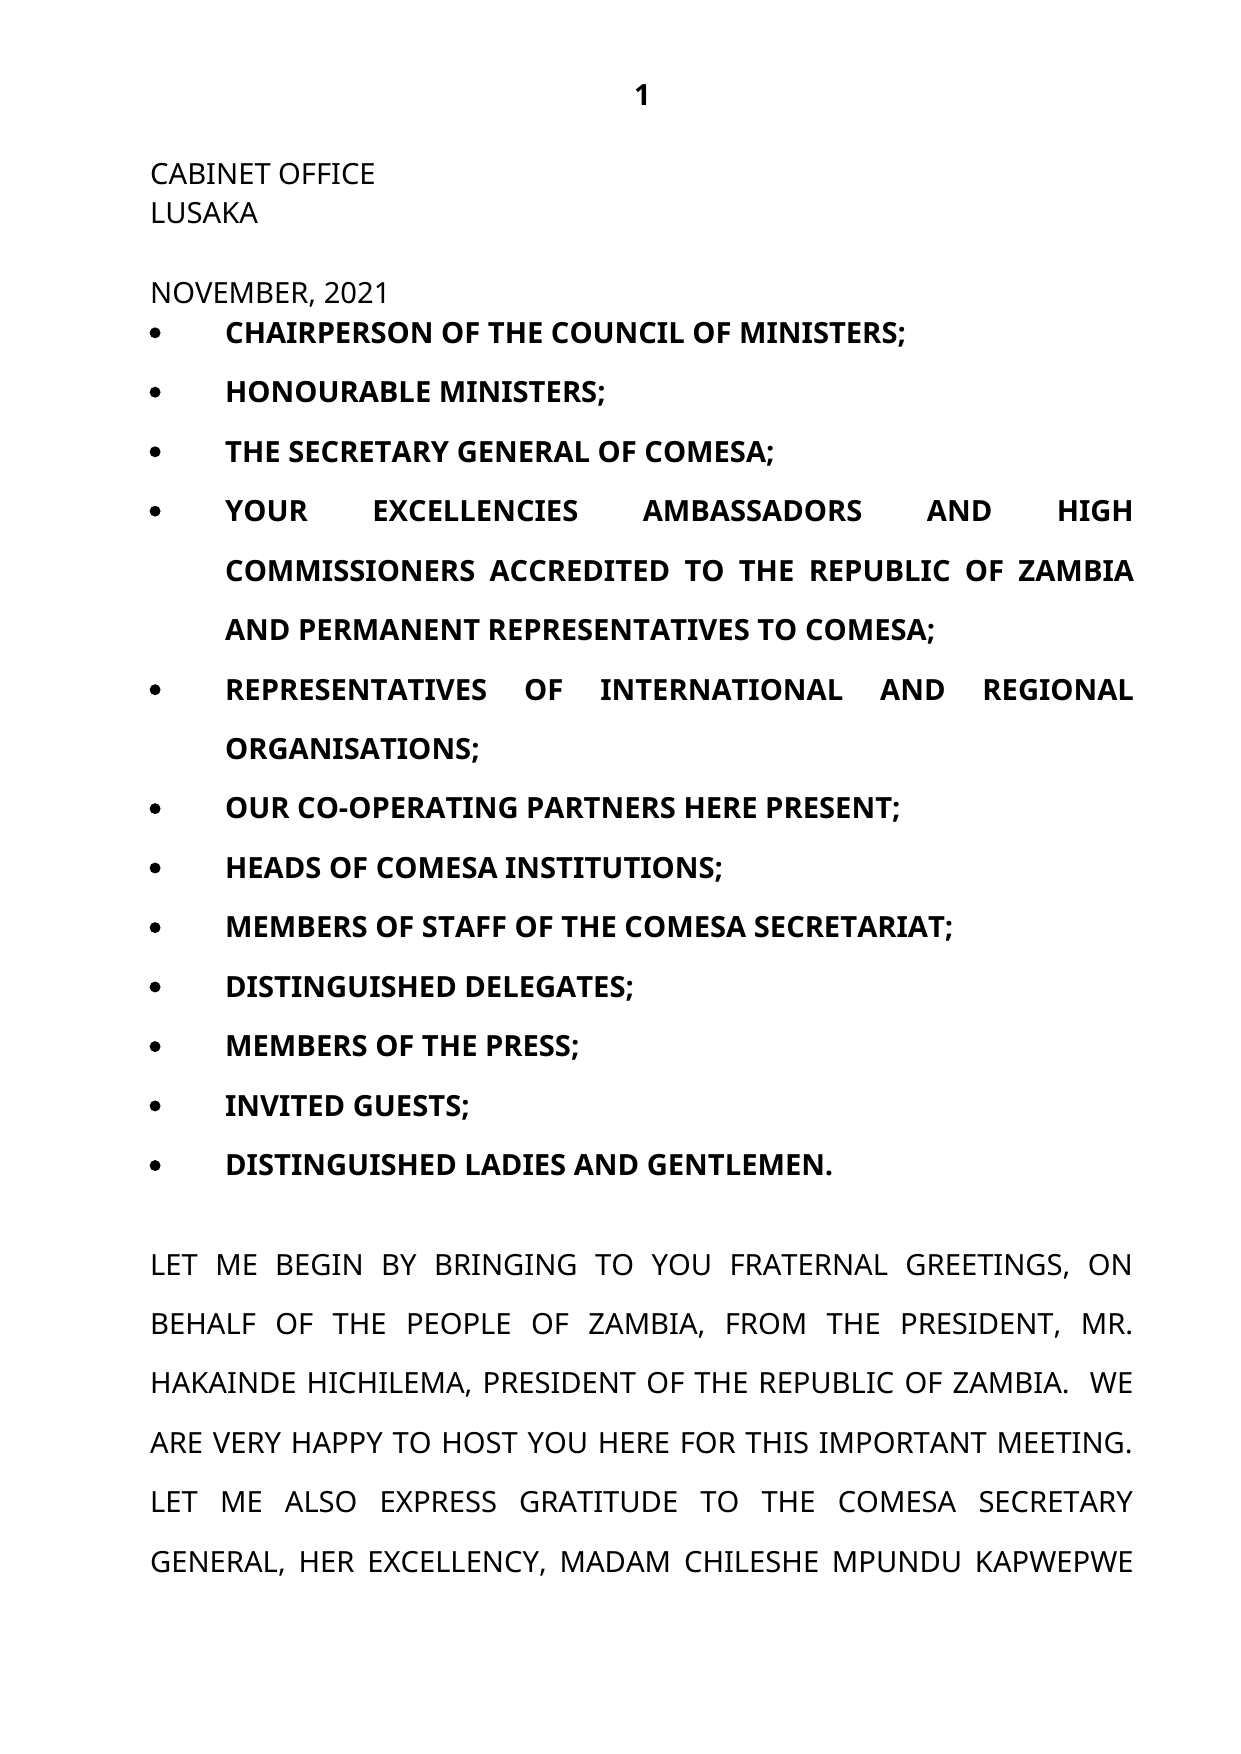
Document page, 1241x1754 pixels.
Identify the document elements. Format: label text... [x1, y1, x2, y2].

list OUR CO-OPERATING PARTNERS HERE PRESENT; [150, 788, 1134, 827]
list DISTINGUISHED LADIES AND GENTLEMEN. [150, 1144, 1134, 1184]
list HEADS OF COMESA INSTITUTIONS; [150, 847, 1134, 887]
list CHAIRPERSON OF THE COUNCIL OF MINISTERS; [150, 312, 1134, 352]
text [150, 1244, 1134, 1581]
list YOUR EXCELLENCIES AMBASSADORS AND HIGH COMMISSIONERS ACCREDITED TO THE REPUBLIC OF ZAMBIA AND PERMANENT REPRESENTATIVES TO COMESA; [150, 490, 1134, 649]
list REPRESENTATIVES OF INTERNATIONAL AND REGIONAL ORGANISATIONS; [150, 669, 1134, 768]
list MEMBERS OF THE PRESS; [150, 1026, 1134, 1065]
text NOVEMBER, 2021 [150, 272, 1134, 312]
list HONOURABLE MINISTERS; [150, 371, 1134, 411]
text CABINET OFFICE [150, 153, 1134, 193]
list INVITED GUESTS; [150, 1085, 1134, 1125]
text LUSAKA [150, 193, 1134, 232]
list THE SECRETARY GENERAL OF COMESA; [150, 431, 1134, 471]
list DISTINGUISHED DELEGATES; [150, 966, 1134, 1006]
list MEMBERS OF STAFF OF THE COMESA SECRETARIAT; [150, 907, 1134, 946]
